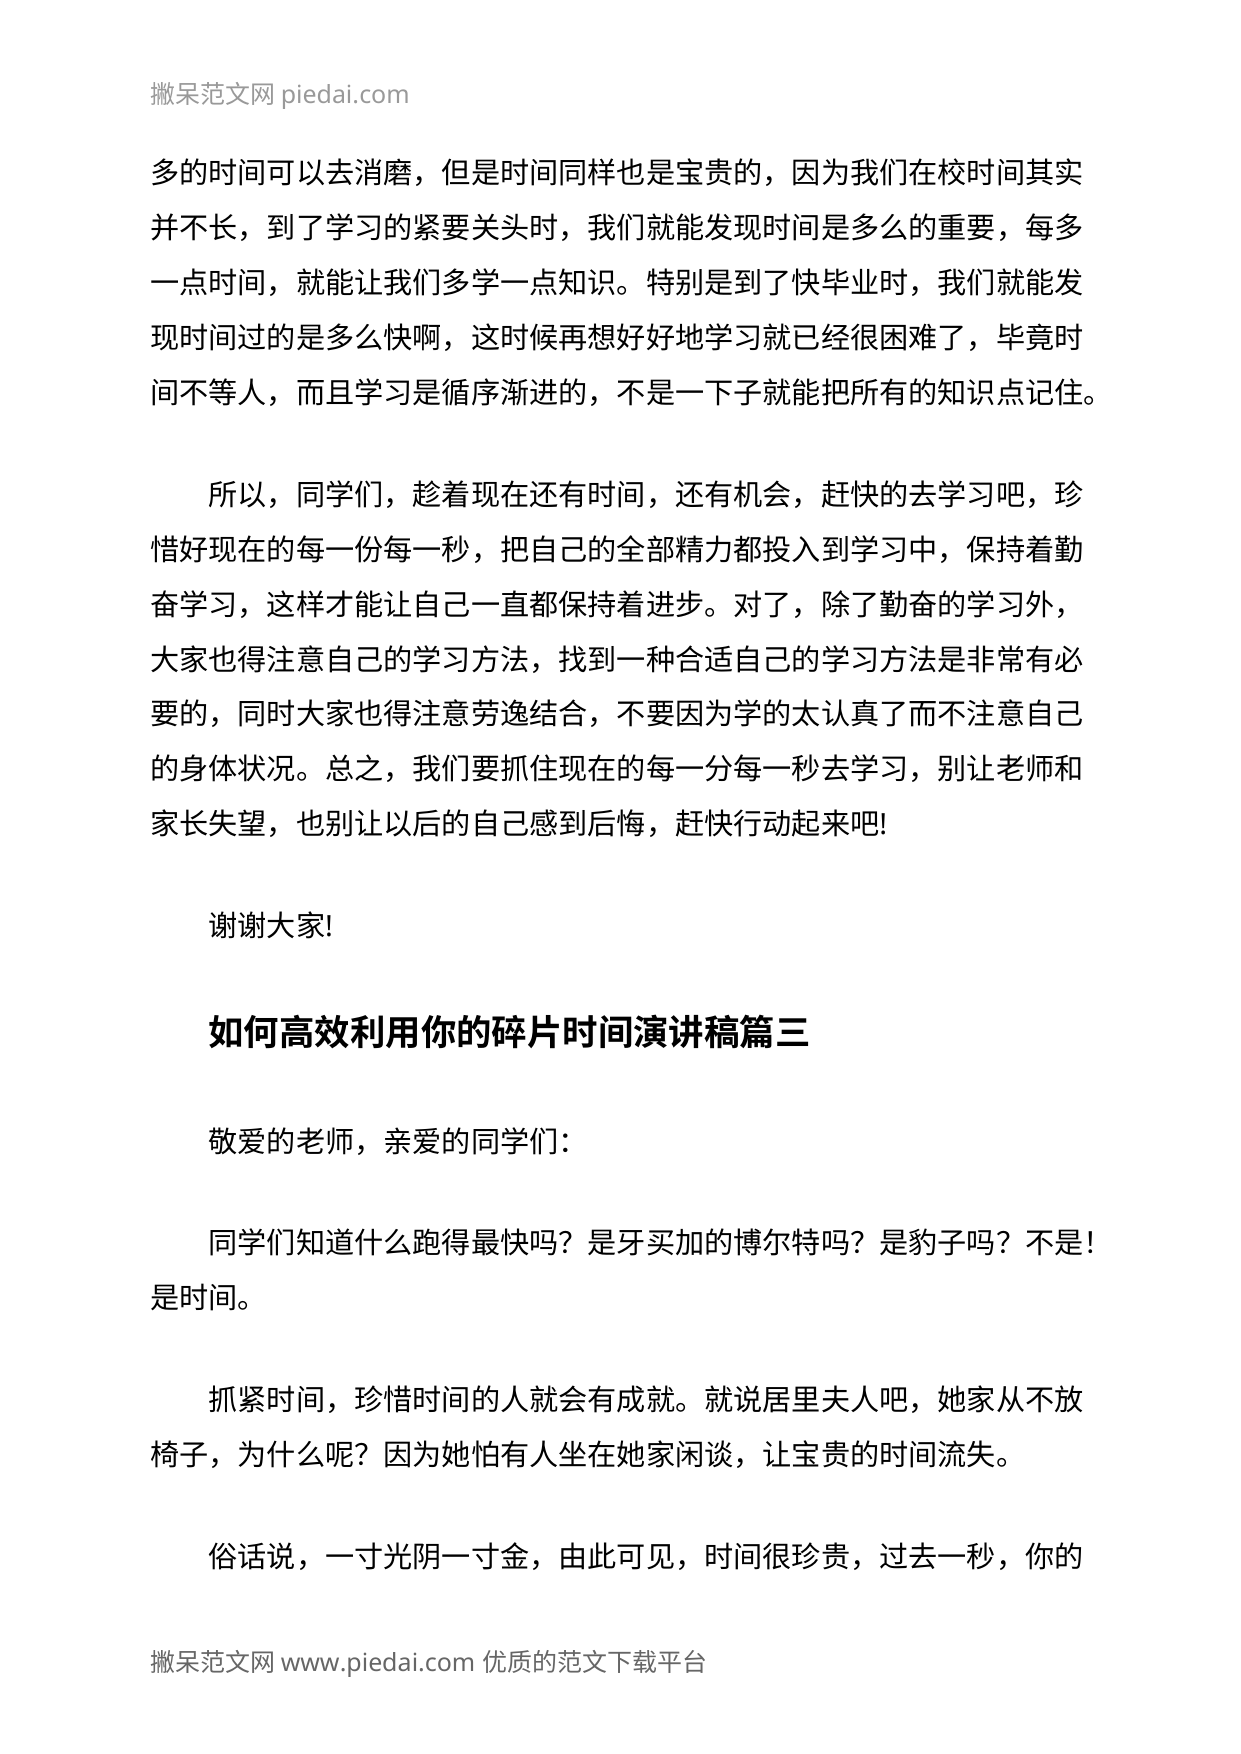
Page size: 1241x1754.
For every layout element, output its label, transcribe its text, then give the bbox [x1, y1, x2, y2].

text 谢谢大家! [150, 903, 1090, 945]
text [150, 1533, 1090, 1576]
text 所以，同学们，趁着现在还有时间，还有机会，赶快的去学习吧，珍惜好现在的每一份每一秒，把自己的全部精力都投入到学习中，保持着勤奋学习，这样才能让自己一直都保持着进步。对了，除了勤奋的学习外，大家也得注意自己的学习方法，找到一种合适自己的学习方法是非常有必要的，同时大家也得注意劳逸结合，不要因为学的太认真了而不注意自己的身体状况。总之，我们要抓住现在的每一分每一秒去学习，别让老师和家长失望，也别让以后的自己感到后悔，赶快行动起来吧! [150, 471, 1090, 843]
text 同学们知道什么跑得最快吗？是牙买加的博尔特吗？是豹子吗？不是！是时间。 [150, 1220, 1090, 1317]
text 抓紧时间，珍惜时间的人就会有成就。就说居里夫人吧，她家从不放椅子，为什么呢？因为她怕有人坐在她家闲谈，让宝贵的时间流失。 [150, 1377, 1090, 1474]
text 如何高效利用你的碎片时间演讲稿篇三 [150, 1005, 1090, 1056]
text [150, 150, 1090, 412]
text 敬爱的老师，亲爱的同学们： [150, 1118, 1090, 1160]
